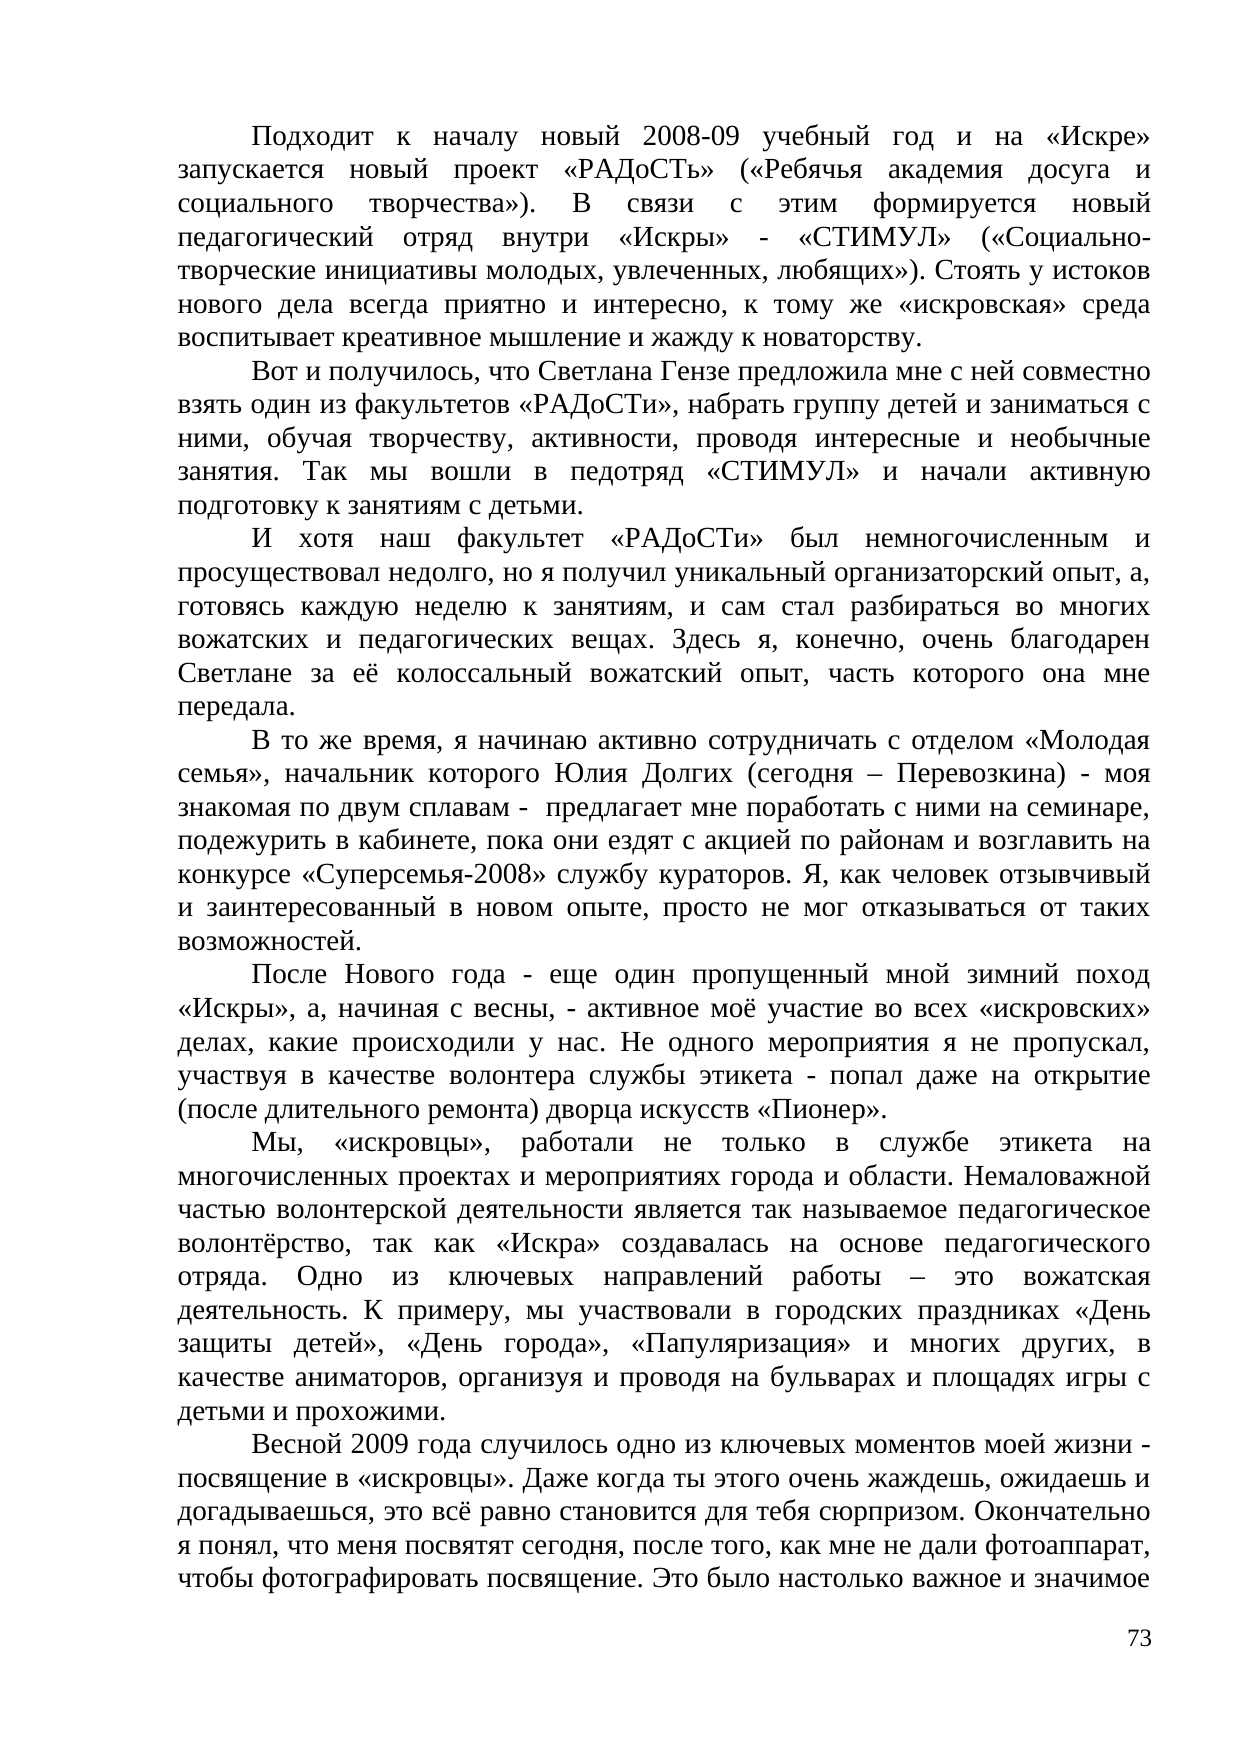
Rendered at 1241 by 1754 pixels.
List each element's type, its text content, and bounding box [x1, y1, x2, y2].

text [177, 1426, 1152, 1594]
text Вот и получилось, что Светлана Гензе предложила мне с ней совместно взять один из факультетов «РАДоСТи», набрать группу детей и заниматься с ними, обучая творчеству, активности, проводя интересные и необычные занятия. Так мы вошли в педотряд «СТИМУЛ» и начали активную подготовку к занятиям с детьми. [177, 353, 1152, 521]
text И хотя наш факультет «РАДоСТи» был немногочисленным и просуществовал недолго, но я получил уникальный организаторский опыт, а, готовясь каждую неделю к занятиям, и сам стал разбираться во многих вожатских и педагогических вещах. Здесь я, конечно, очень благодарен Светлане за её колоссальный вожатский опыт, часть которого она мне передала. [177, 521, 1152, 722]
text После Нового года - еще один пропущенный мной зимний поход «Искры», а, начиная с весны, - активное моё участие во всех «искровских» делах, какие происходили у нас. Не одного мероприятия я не пропускал, участвуя в качестве волонтера службы этикета - попал даже на открытие (после длительного ремонта) дворца искусств «Пионер». [177, 957, 1152, 1124]
text Мы, «искровцы», работали не только в службе этикета на многочисленных проектах и мероприятиях города и области. Немаловажной частью волонтерской деятельности является так называемое педагогическое волонтёрство, так как «Искра» создавалась на основе педагогического отряда. Одно из ключевых направлений работы – это вожатская деятельность. К примеру, мы участвовали в городских праздниках «День защиты детей», «День города», «Папуляризация» и многих других, в качестве аниматоров, организуя и проводя на бульварах и площадях игры с детьми и прохожими. [177, 1124, 1152, 1426]
text В то же время, я начинаю активно сотрудничать с отделом «Молодая семья», начальник которого Юлия Долгих (сегодня – Перевозкина) - моя знакомая по двум сплавам - предлагает мне поработать с ними на семинаре, подежурить в кабинете, пока они ездят с акцией по районам и возглавить на конкурсе «Суперсемья-2008» службу кураторов. Я, как человек отзывчивый и заинтересованный в новом опыте, просто не мог отказываться от таких возможностей. [177, 722, 1152, 957]
text Подходит к началу новый 2008-09 учебный год и на «Искре» запускается новый проект «РАДоСТь» («Ребячья академия досуга и социального творчества»). В связи с этим формируется новый педагогический отряд внутри «Искры» - «СТИМУЛ» («Социально-творческие инициативы молодых, увлеченных, любящих»). Стоять у истоков нового дела всегда приятно и интересно, к тому же «искровская» среда воспитывает креативное мышление и жажду к новаторству. [177, 118, 1152, 353]
